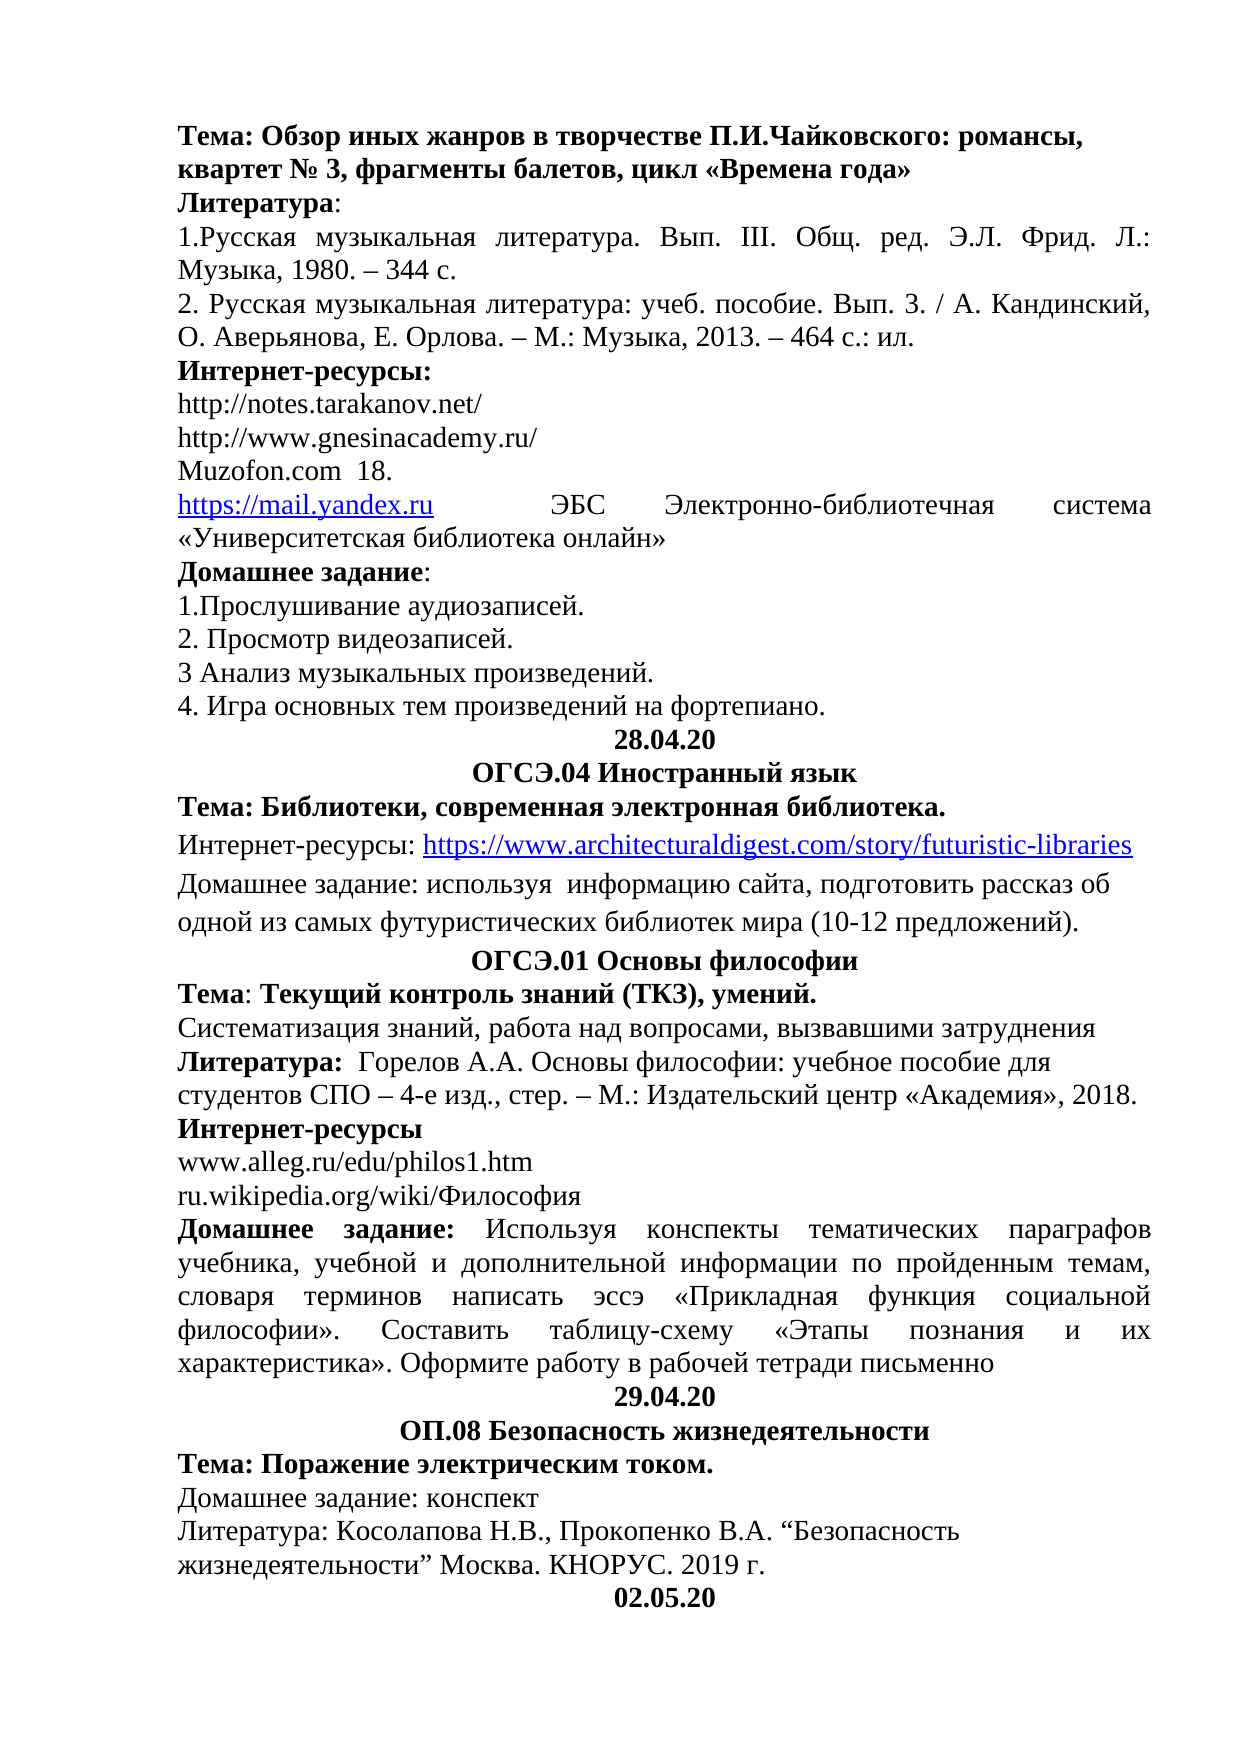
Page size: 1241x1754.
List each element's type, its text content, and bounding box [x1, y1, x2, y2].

text Интернет-ресурсы: [177, 353, 1152, 386]
text 29.04.20 [177, 1379, 1152, 1413]
text Тема: Обзор иных жанров в творчестве П.И.Чайковского: романсы, квартет № 3, фрагменты балетов, цикл «Времена года» [177, 118, 1152, 185]
text 4. Игра основных тем произведений на фортепиано. [177, 688, 1152, 722]
text Тема: Библиотеки, современная электронная библиотека. [177, 789, 1152, 822]
text https://mail.yandex.ru ЭБС Электронно-библиотечная система «Университетская библиотека онлайн» [177, 487, 1152, 554]
text ОГСЭ.01 Основы философии [177, 943, 1152, 977]
text Интернет-ресурсы: https://www.architecturaldigest.com/story/futuristic-libraries [177, 827, 1152, 861]
text 02.05.20 [177, 1580, 1152, 1614]
text Домашнее задание: используя информацию сайта, подготовить рассказ об одной из самых футуристических библиотек мира (10-12 предложений). [177, 866, 1152, 938]
text ОП.08 Безопасность жизнедеятельности [177, 1413, 1152, 1446]
text http://www.gnesinacademy.ru/ [177, 420, 1152, 453]
text ru.wikipedia.org/wiki/Философия [177, 1178, 1152, 1211]
text Тема: Поражение электрическим током. [177, 1446, 1152, 1480]
text Систематизация знаний, работа над вопросами, вызвавшими затруднения [177, 1010, 1152, 1044]
text Тема: Текущий контроль знаний (ТКЗ), умений. [177, 977, 1152, 1010]
text 28.04.20 [177, 722, 1152, 755]
text Домашнее задание: [177, 554, 1152, 588]
text Литература: Горелов А.А. Основы философии: учебное пособие для студентов СПО – 4-е изд., стер. – М.: Издательский центр «Академия», 2018. Интернет-ресурсы [177, 1044, 1152, 1144]
text ОГСЭ.04 Иностранный язык [177, 755, 1152, 789]
text 2. Просмотр видеозаписей. [177, 621, 1152, 655]
text Литература: [177, 185, 1152, 219]
text 1.Прослушивание аудиозаписей. [177, 588, 1152, 621]
text Литература: Косолапова Н.В., Прокопенко В.А. “Безопасность жизнедеятельности” Москва. КНОРУС. 2019 г. [177, 1513, 1152, 1580]
text http://notes.tarakanov.net/ [177, 386, 1152, 420]
text Muzofon.com 18. [177, 453, 1152, 487]
text www.alleg.ru/edu/philos1.htm [177, 1144, 1152, 1178]
text 1.Русская музыкальная литература. Вып. III. Общ. ред. Э.Л. Фрид. Л.: Музыка, 1980. – 344 с. [177, 219, 1152, 286]
text Домашнее задание: Используя конспекты тематических параграфов учебника, учебной и дополнительной информации по пройденным темам, словаря терминов написать эссэ «Прикладная функция социальной философии». Составить таблицу-схему «Этапы познания и их характеристика». Оформите работу в рабочей тетради письменно [177, 1211, 1152, 1379]
text 3 Анализ музыкальных произведений. [177, 655, 1152, 688]
text Домашнее задание: конспект [177, 1480, 1152, 1513]
text 2. Русская музыкальная литература: учеб. пособие. Вып. 3. / А. Кандинский, О. Аверьянова, Е. Орлова. – М.: Музыка, 2013. – 464 с.: ил. [177, 286, 1152, 353]
